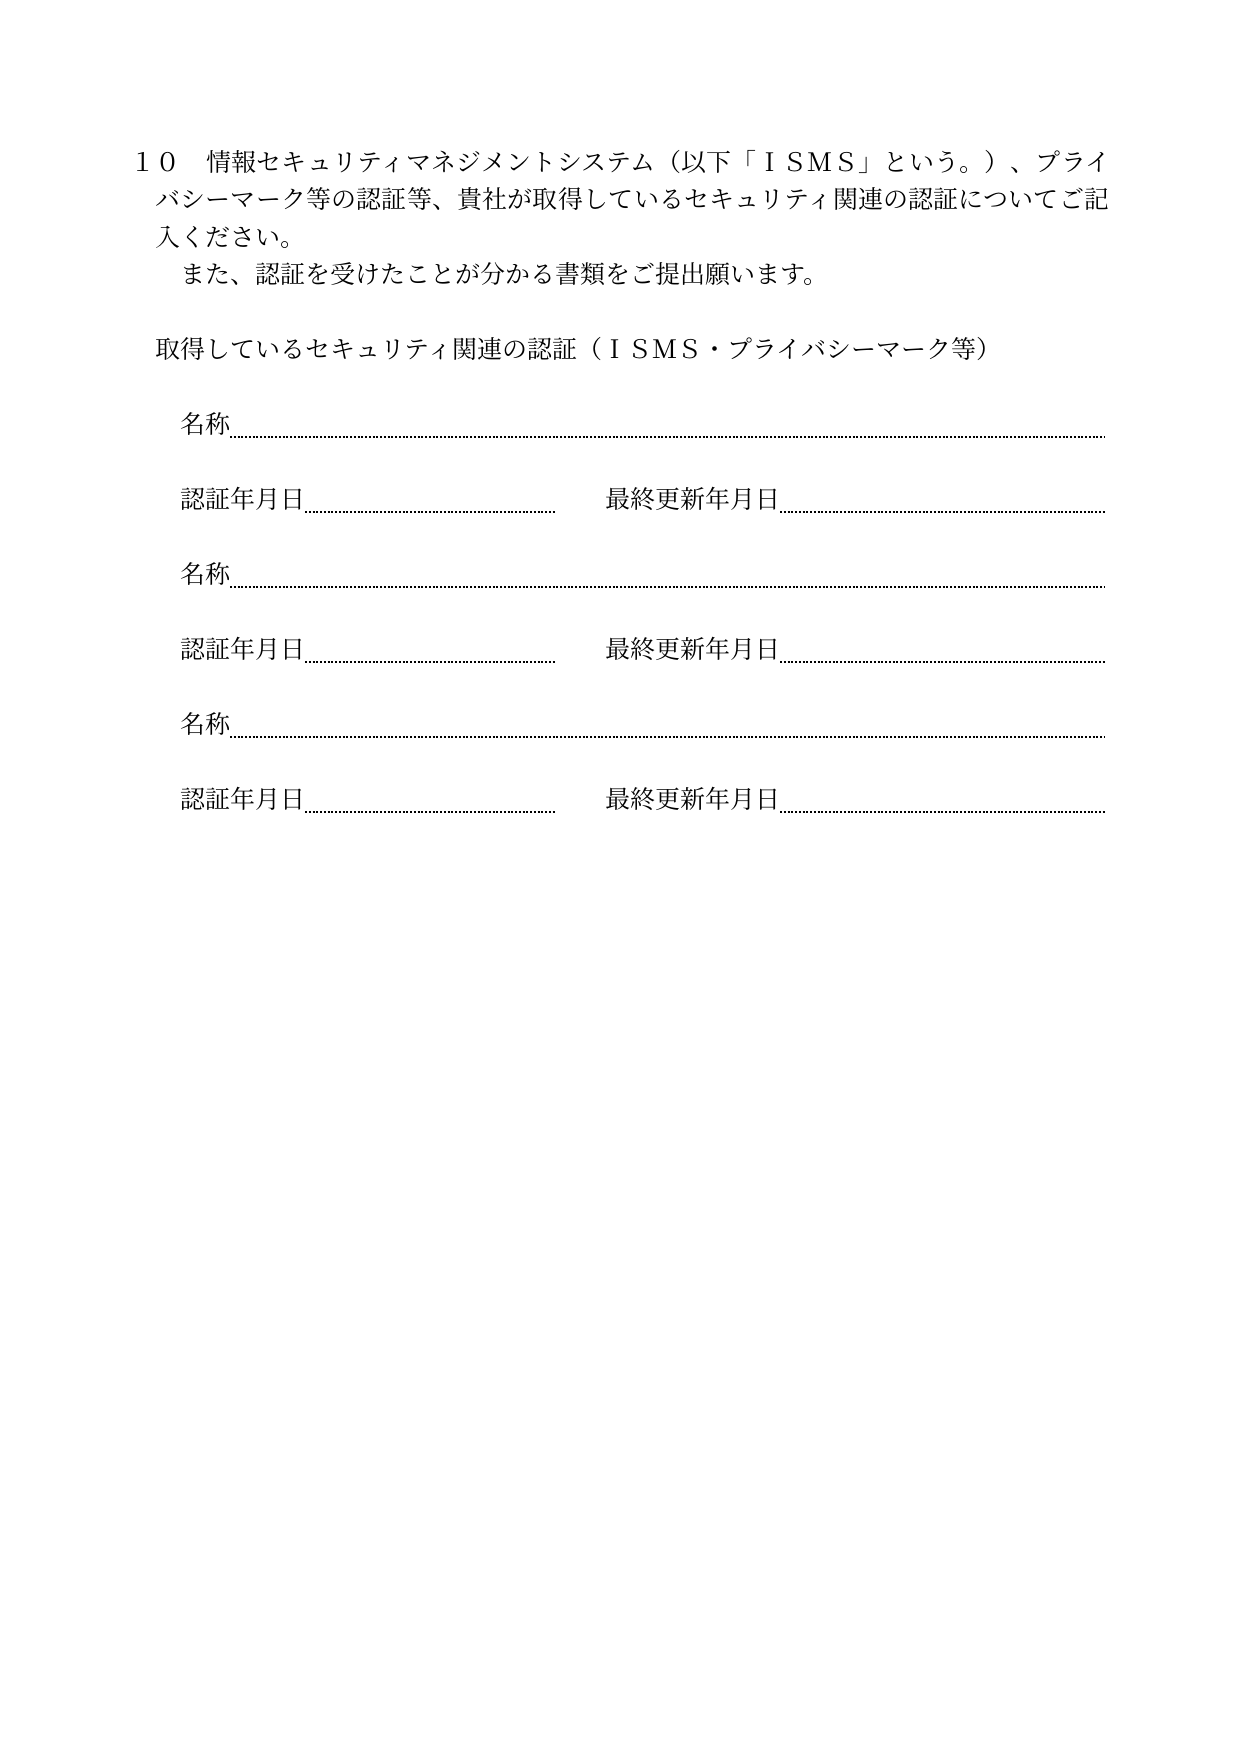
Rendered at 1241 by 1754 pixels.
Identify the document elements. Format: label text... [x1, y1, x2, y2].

text 名称 [130, 704, 1110, 742]
text 名称 [130, 404, 1110, 442]
text １０ 情報セキュリティマネジメントシステム（以下「ＩＳＭＳ」という。）、プライバシーマーク等の認証等、貴社が取得しているセキュリティ関連の認証についてご記入ください。 [130, 142, 1110, 254]
text 認証年月日 最終更新年月日 [130, 479, 1110, 517]
text 名称 [130, 554, 1110, 592]
text 認証年月日 最終更新年月日 [130, 629, 1110, 667]
text 認証年月日 最終更新年月日 [130, 779, 1110, 817]
text 取得しているセキュリティ関連の認証（ＩＳＭＳ・プライバシーマーク等） [130, 329, 1110, 367]
text また、認証を受けたことが分かる書類をご提出願います。 [130, 254, 1110, 292]
